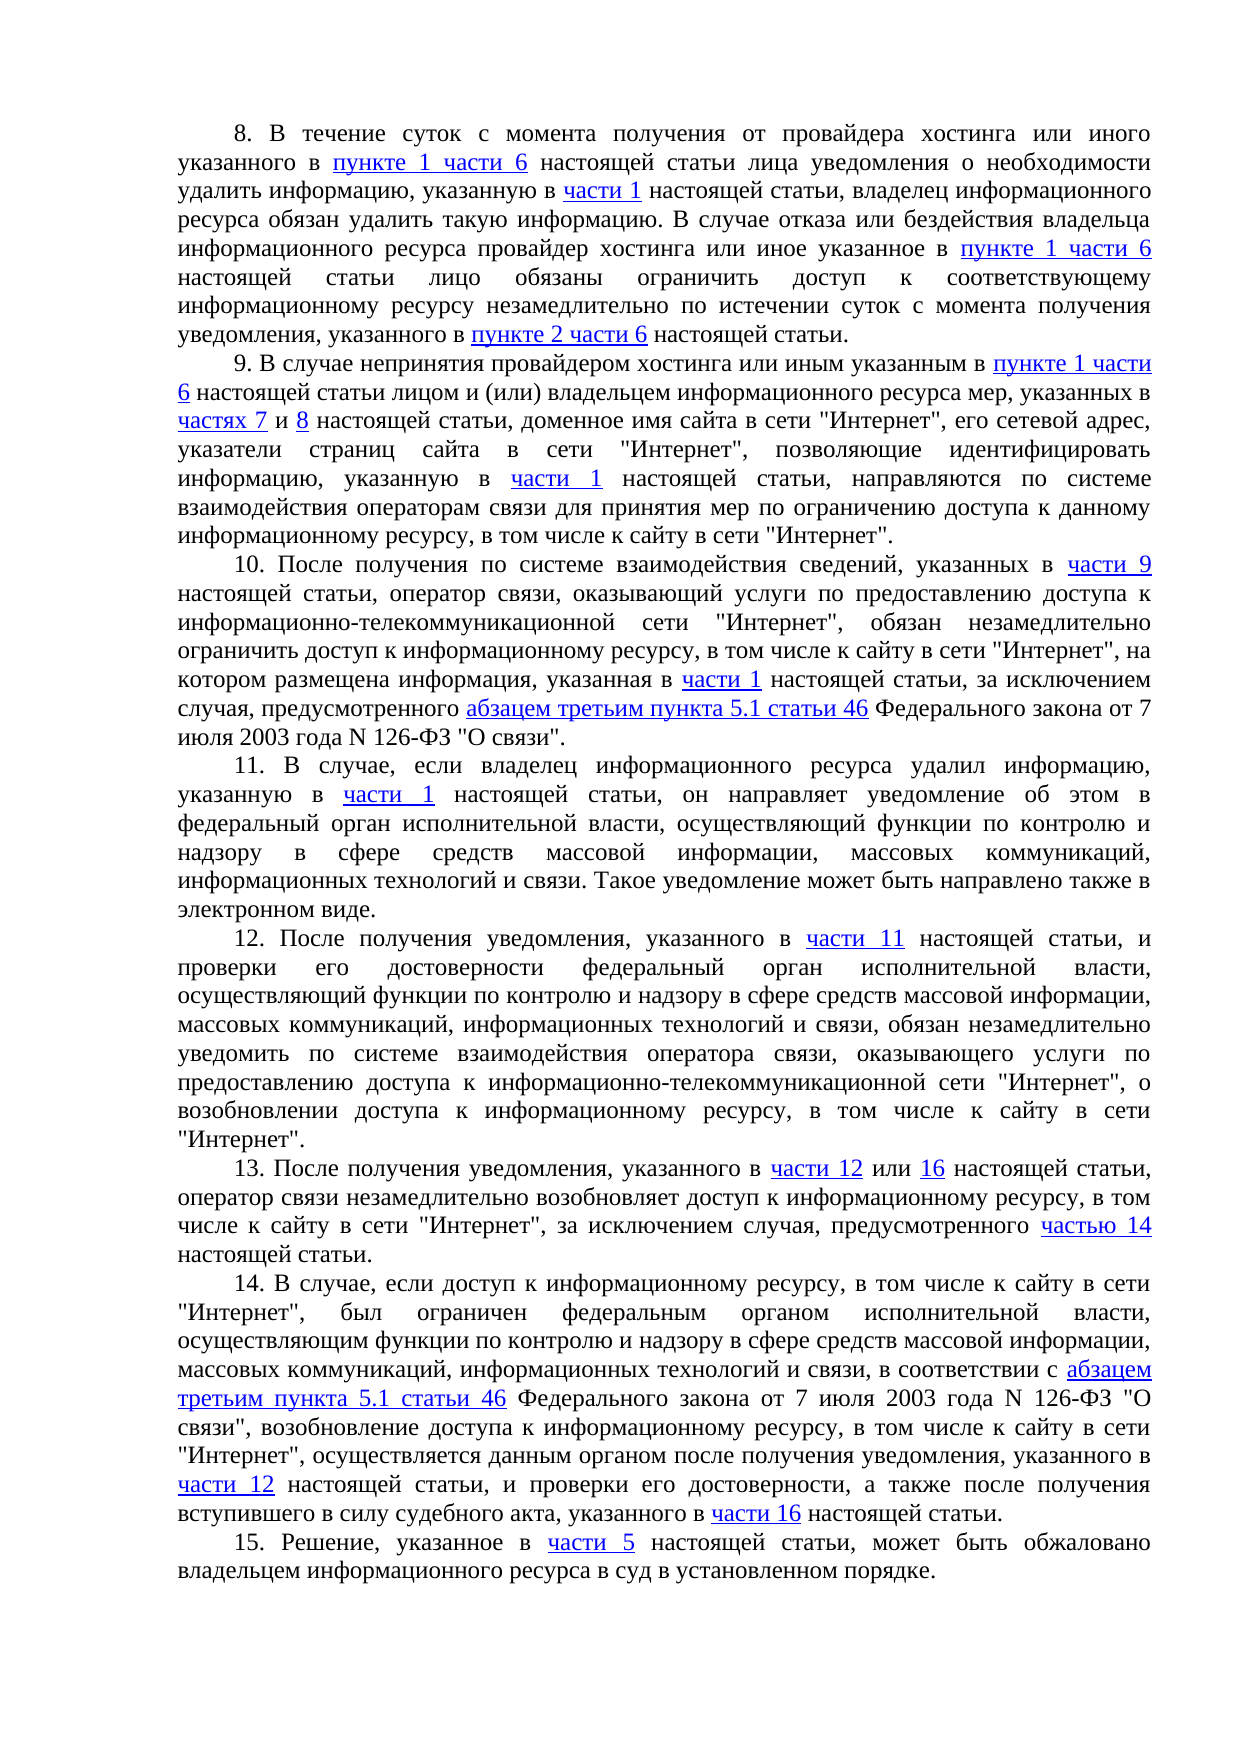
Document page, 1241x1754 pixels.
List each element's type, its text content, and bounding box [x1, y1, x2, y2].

text 10. После получения по системе взаимодействия сведений, указанных в части 9 настоящей статьи, оператор связи, оказывающий услуги по предоставлению доступа к информационно-телекоммуникационной сети "Интернет", обязан незамедлительно ограничить доступ к информационному ресурсу, в том числе к сайту в сети "Интернет", на котором размещена информация, указанная в части 1 настоящей статьи, за исключением случая, предусмотренного абзацем третьим пункта 5.1 статьи 46 Федерального закона от 7 июля 2003 года N 126-ФЗ "О связи". [177, 549, 1152, 751]
text 8. В течение суток с момента получения от провайдера хостинга или иного указанного в пункте 1 части 6 настоящей статьи лица уведомления о необходимости удалить информацию, указанную в части 1 настоящей статьи, владелец информационного ресурса обязан удалить такую информацию. В случае отказа или бездействия владельца информационного ресурса провайдер хостинга или иное указанное в пункте 1 части 6 настоящей статьи лицо обязаны ограничить доступ к соответствующему информационному ресурсу незамедлительно по истечении суток с момента получения уведомления, указанного в пункте 2 части 6 настоящей статьи. [177, 118, 1152, 348]
text 12. После получения уведомления, указанного в части 11 настоящей статьи, и проверки его достоверности федеральный орган исполнительной власти, осуществляющий функции по контролю и надзору в сфере средств массовой информации, массовых коммуникаций, информационных технологий и связи, обязан незамедлительно уведомить по системе взаимодействия оператора связи, оказывающего услуги по предоставлению доступа к информационно-телекоммуникационной сети "Интернет", о возобновлении доступа к информационному ресурсу, в том числе к сайту в сети "Интернет". [177, 923, 1152, 1153]
text 14. В случае, если доступ к информационному ресурсу, в том числе к сайту в сети "Интернет", был ограничен федеральным органом исполнительной власти, осуществляющим функции по контролю и надзору в сфере средств массовой информации, массовых коммуникаций, информационных технологий и связи, в соответствии с абзацем третьим пункта 5.1 статьи 46 Федерального закона от 7 июля 2003 года N 126-ФЗ "О связи", возобновление доступа к информационному ресурсу, в том числе к сайту в сети "Интернет", осуществляется данным органом после получения уведомления, указанного в части 12 настоящей статьи, и проверки его достоверности, а также после получения вступившего в силу судебного акта, указанного в части 16 настоящей статьи. [177, 1268, 1152, 1527]
text 9. В случае непринятия провайдером хостинга или иным указанным в пункте 1 части 6 настоящей статьи лицом и (или) владельцем информационного ресурса мер, указанных в частях 7 и 8 настоящей статьи, доменное имя сайта в сети "Интернет", его сетевой адрес, указатели страниц сайта в сети "Интернет", позволяющие идентифицировать информацию, указанную в части 1 настоящей статьи, направляются по системе взаимодействия операторам связи для принятия мер по ограничению доступа к данному информационному ресурсу, в том числе к сайту в сети "Интернет". [177, 348, 1152, 549]
text 11. В случае, если владелец информационного ресурса удалил информацию, указанную в части 1 настоящей статьи, он направляет уведомление об этом в федеральный орган исполнительной власти, осуществляющий функции по контролю и надзору в сфере средств массовой информации, массовых коммуникаций, информационных технологий и связи. Такое уведомление может быть направлено также в электронном виде. [177, 751, 1152, 923]
text 15. Решение, указанное в части 5 настоящей статьи, может быть обжаловано владельцем информационного ресурса в суд в установленном порядке. [177, 1527, 1152, 1584]
text 13. После получения уведомления, указанного в части 12 или 16 настоящей статьи, оператор связи незамедлительно возобновляет доступ к информационному ресурсу, в том числе к сайту в сети "Интернет", за исключением случая, предусмотренного частью 14 настоящей статьи. [177, 1153, 1152, 1268]
